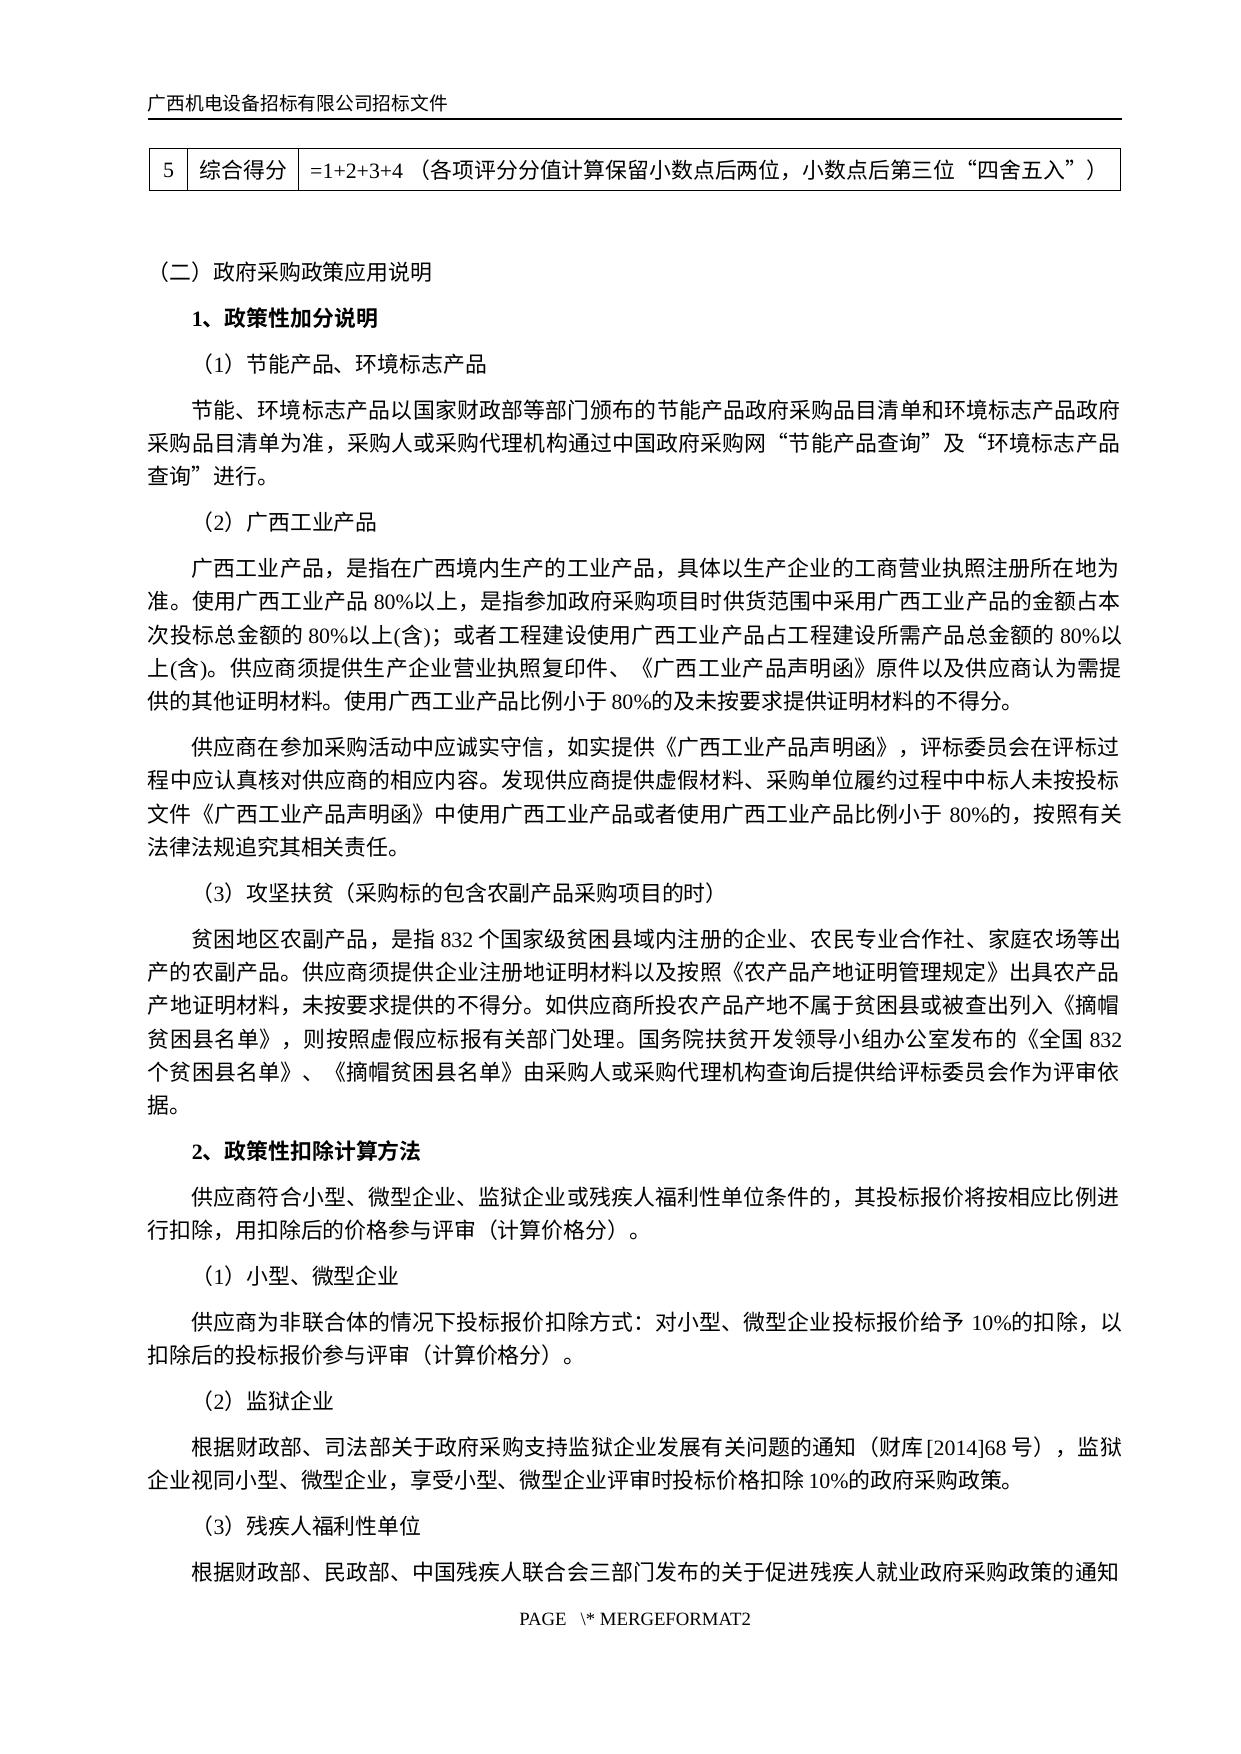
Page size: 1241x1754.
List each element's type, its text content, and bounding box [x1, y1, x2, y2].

text 供应商为非联合体的情况下投标报价扣除方式：对小型、微型企业投标报价给予10%的扣除，以扣除后的投标报价参与评审（计算价格分）。 [148, 1303, 1122, 1370]
table_cell =1+2+3+4 （各项评分分值计算保留小数点后两位，小数点后第三位“四舍五入”） [299, 149, 1120, 189]
text 2、政策性扣除计算方法 [148, 1133, 1122, 1166]
table_cell 综合得分 [188, 149, 298, 189]
text 根据财政部、司法部关于政府采购支持监狱企业发展有关问题的通知（财库[2014]68号），监狱企业视同小型、微型企业，享受小型、微型企业评审时投标价格扣除10%的政府采购政策。 [148, 1428, 1122, 1495]
text （3）攻坚扶贫（采购标的包含农副产品采购项目的时） [148, 874, 1122, 908]
text 广西工业产品，是指在广西境内生产的工业产品，具体以生产企业的工商营业执照注册所在地为准。使用广西工业产品80%以上，是指参加政府采购项目时供货范围中采用广西工业产品的金额占本次投标总金额的80%以上(含)；或者工程建设使用广西工业产品占工程建设所需产品总金额的80%以上(含)。供应商须提供生产企业营业执照复印件、《广西工业产品声明函》原件以及供应商认为需提供的其他证明材料。使用广西工业产品比例小于80%的及未按要求提供证明材料的不得分。 [148, 549, 1122, 716]
table_cell 5 [150, 149, 187, 189]
text （2）广西工业产品 [148, 503, 1122, 537]
text 贫困地区农副产品，是指832个国家级贫困县域内注册的企业、农民专业合作社、家庭农场等出产的农副产品。供应商须提供企业注册地证明材料以及按照《农产品产地证明管理规定》出具农产品产地证明材料，未按要求提供的不得分。如供应商所投农产品产地不属于贫困县或被查出列入《摘帽贫困县名单》，则按照虚假应标报有关部门处理。国务院扶贫开发领导小组办公室发布的《全国832个贫困县名单》、《摘帽贫困县名单》由采购人或采购代理机构查询后提供给评标委员会作为评审依据。 [148, 920, 1122, 1120]
text （3）残疾人福利性单位 [148, 1508, 1122, 1541]
text （1）节能产品、环境标志产品 [148, 345, 1122, 378]
text （1）小型、微型企业 [148, 1258, 1122, 1291]
text 供应商在参加采购活动中应诚实守信，如实提供《广西工业产品声明函》，评标委员会在评标过程中应认真核对供应商的相应内容。发现供应商提供虚假材料、采购单位履约过程中中标人未按投标文件《广西工业产品声明函》中使用广西工业产品或者使用广西工业产品比例小于80%的，按照有关法律法规追究其相关责任。 [148, 728, 1122, 862]
text （2）监狱企业 [148, 1383, 1122, 1416]
text （二）政府采购政策应用说明 [148, 253, 1122, 287]
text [148, 1553, 1122, 1587]
text 节能、环境标志产品以国家财政部等部门颁布的节能产品政府采购品目清单和环境标志产品政府采购品目清单为准，采购人或采购代理机构通过中国政府采购网“节能产品查询”及“环境标志产品查询”进行。 [148, 391, 1122, 491]
text 1、政策性加分说明 [148, 299, 1122, 333]
text 供应商符合小型、微型企业、监狱企业或残疾人福利性单位条件的，其投标报价将按相应比例进行扣除，用扣除后的价格参与评审（计算价格分）。 [148, 1178, 1122, 1245]
